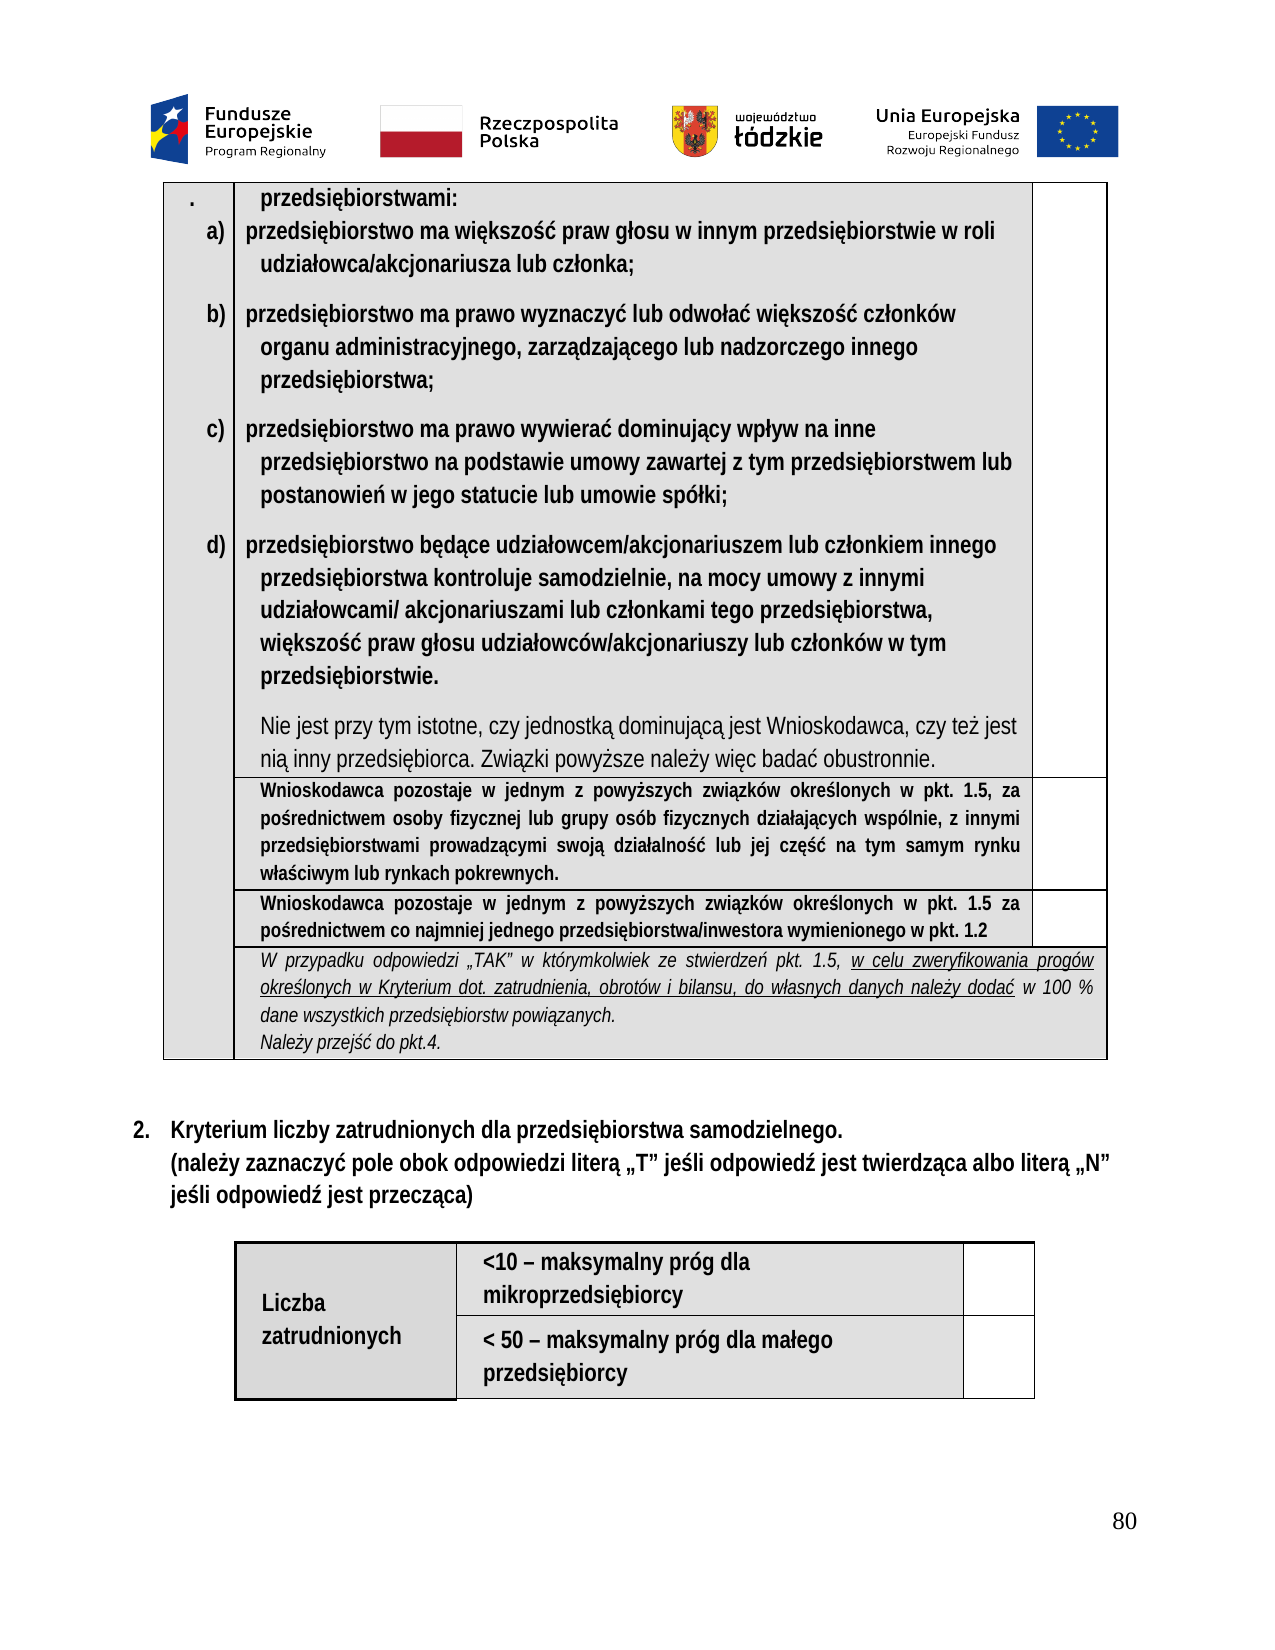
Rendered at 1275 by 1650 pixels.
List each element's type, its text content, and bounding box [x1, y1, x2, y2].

list Kryterium liczby zatrudnionych dla przedsiębiorstwa samodzielnego. (należy zaznaczyć pole obok odpowiedzi literą „T” jeśli odpowiedź jest twierdząca albo literą „N” jeśli odpowiedź jest przecząca) [133, 1114, 1137, 1209]
picture [132, 76, 1137, 182]
table_header <10 – maksymalny próg dla mikroprzedsiębiorcy [457, 1244, 963, 1315]
table_cell [1033, 183, 1106, 777]
table_header [964, 1244, 1034, 1315]
table_cell [1033, 778, 1106, 889]
table_cell < 50 – maksymalny próg dla małego przedsiębiorcy [457, 1316, 963, 1398]
table_cell Wnioskodawca pozostaje w jednym z powyższych związków określonych w pkt. 1.5, za pośrednictwem osoby fizycznej lub grupy osób fizycznych działających wspólnie, z innymi przedsiębiorstwami prowadzącymi swoją działalność lub jej część na tym samym rynku właściwym lub rynkach pokrewnych. [235, 778, 1032, 889]
table_header Liczba zatrudnionych [237, 1244, 456, 1398]
table_cell [964, 1316, 1034, 1398]
table_cell W przypadku odpowiedzi „TAK” w którymkolwiek ze stwierdzeń pkt. 1.5, w celu zweryfikowania progów określonych w Kryterium dot. zatrudnienia, obrotów i bilansu, do własnych danych należy dodać w 100 % dane wszystkich przedsiębiorstw powiązanych. Należy przejść do pkt.4. [235, 948, 1106, 1058]
table_cell Wnioskodawca pozostaje w jednym z powyższych związków określonych w pkt. 1.5 za pośrednictwem co najmniej jednego przedsiębiorstwa/inwestora wymienionego w pkt. 1.2 [235, 891, 1032, 946]
table_cell [1033, 891, 1106, 946]
